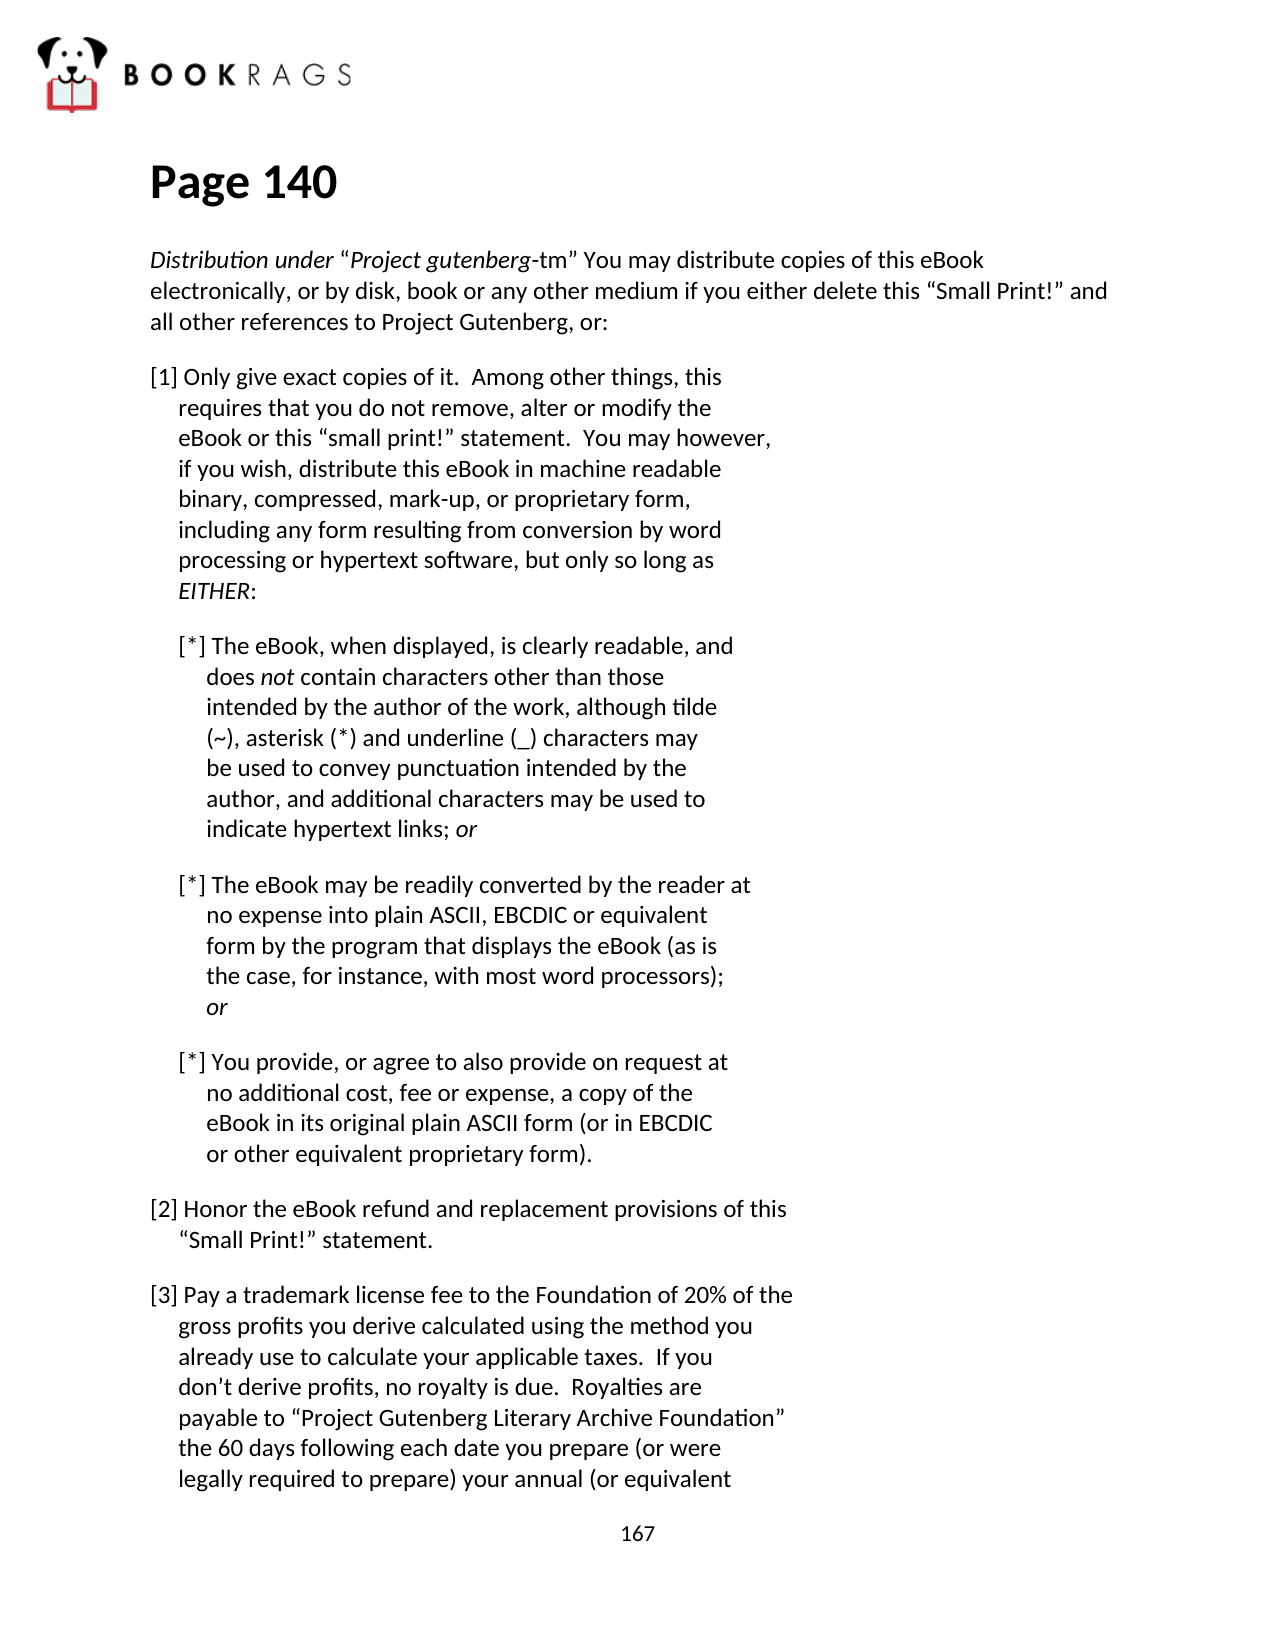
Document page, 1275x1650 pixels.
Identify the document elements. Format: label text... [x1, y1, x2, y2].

text Page 140 [150, 150, 1125, 211]
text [150, 1280, 1125, 1493]
text [1] Only give exact copies of it. Among other things, this requires that you do not remove, alter or modify the eBook or this “small print!” statement. You may however, if you wish, distribute this eBook in machine readable binary, compressed, mark-up, or proprietary form, including any form resulting from conversion by word processing or hypertext software, but only so long as EITHER: [150, 361, 1125, 605]
text [*] The eBook may be readily converted by the reader at no expense into plain ASCII, EBCDIC or equivalent form by the program that displays the eBook (as is the case, for instance, with most word processors); or [150, 869, 1125, 1022]
text [*] The eBook, when displayed, is clearly readable, and does not contain characters other than those intended by the author of the work, although tilde (~), asterisk (*) and underline (_) characters may be used to convey punctuation intended by the author, and additional characters may be used to indicate hypertext links; or [150, 630, 1125, 844]
text [*] You provide, or agree to also provide on request at no additional cost, fee or expense, a copy of the eBook in its original plain ASCII form (or in EBCDIC or other equivalent proprietary form). [150, 1047, 1125, 1169]
text Distribution under “Project gutenberg-tm” You may distribute copies of this eBook electronically, or by disk, book or any other medium if you either delete this “Small Print!” and all other references to Project Gutenberg, or: [150, 244, 1125, 336]
text [2] Honor the eBook refund and replacement provisions of this “Small Print!” statement. [150, 1194, 1125, 1255]
picture [37, 37, 351, 113]
